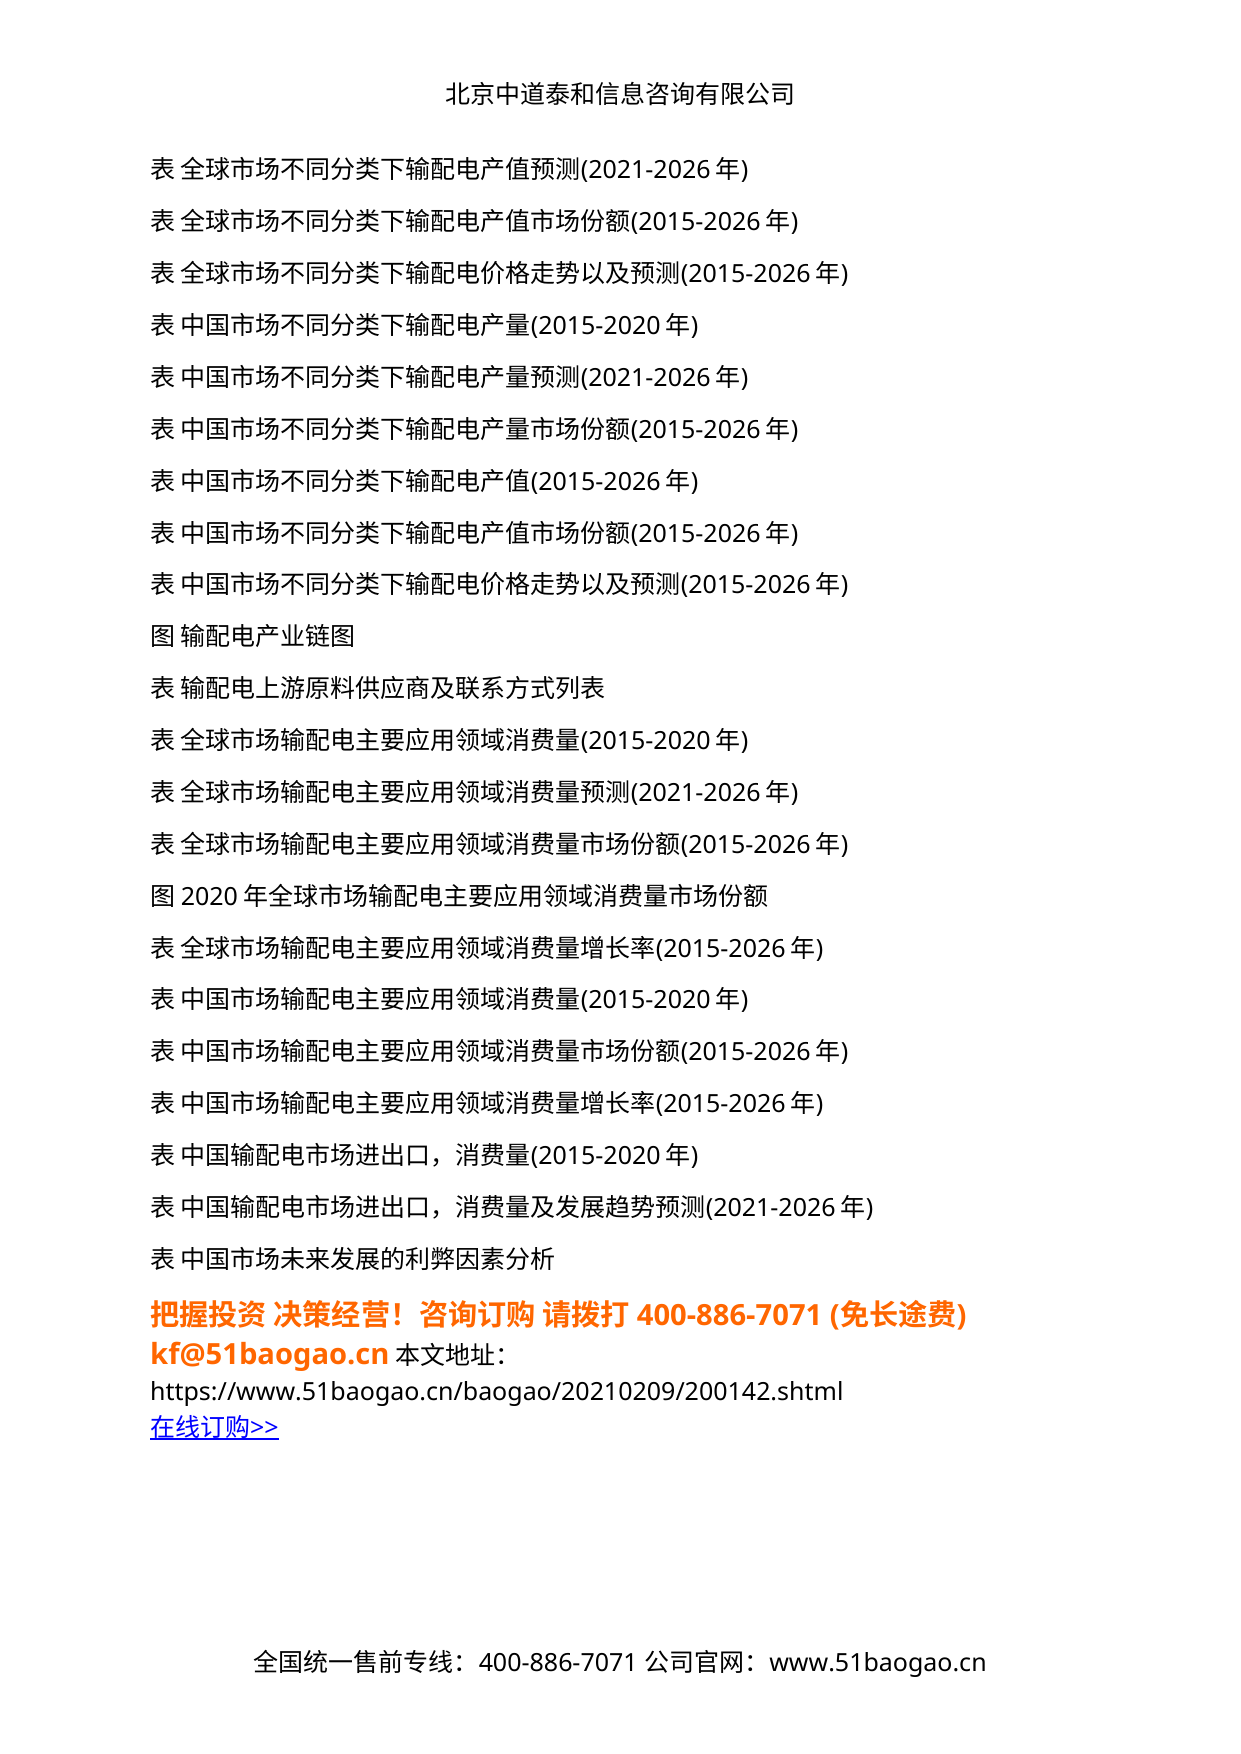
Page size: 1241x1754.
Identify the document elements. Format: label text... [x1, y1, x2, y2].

text 表 中国市场不同分类下输配电产量预测(2021-2026年) [150, 357, 1090, 394]
text 表 中国市场不同分类下输配电价格走势以及预测(2015-2026年) [150, 565, 1090, 601]
text 表 全球市场输配电主要应用领域消费量增长率(2015-2026年) [150, 928, 1090, 964]
text 表 输配电上游原料供应商及联系方式列表 [150, 669, 1090, 705]
text 图 2020年全球市场输配电主要应用领域消费量市场份额 [150, 876, 1090, 912]
text 图 输配电产业链图 [150, 617, 1090, 653]
text 表 中国市场不同分类下输配电产量(2015-2020年) [150, 306, 1090, 342]
text 表 全球市场输配电主要应用领域消费量市场份额(2015-2026年) [150, 824, 1090, 861]
text 表 中国市场不同分类下输配电产量市场份额(2015-2026年) [150, 409, 1090, 446]
text 表 中国输配电市场进出口，消费量(2015-2020年) [150, 1136, 1090, 1172]
text 表 全球市场输配电主要应用领域消费量预测(2021-2026年) [150, 772, 1090, 809]
text 表 中国市场输配电主要应用领域消费量增长率(2015-2026年) [150, 1084, 1090, 1120]
text 表 中国市场输配电主要应用领域消费量(2015-2020年) [150, 980, 1090, 1016]
text 在线订购>> [150, 1407, 1090, 1444]
text 表 中国市场输配电主要应用领域消费量市场份额(2015-2026年) [150, 1032, 1090, 1068]
text 把握投资 决策经营！咨询订购 请拨打 400-886-7071 (免长途费) kf@51baogao.cn本文地址：https://www.51baogao.cn/baogao/20210209/200142.shtml [150, 1291, 1090, 1407]
text 表 中国市场不同分类下输配电产值(2015-2026年) [150, 461, 1090, 497]
text 表 中国市场未来发展的利弊因素分析 [150, 1239, 1090, 1276]
text 表 中国输配电市场进出口，消费量及发展趋势预测(2021-2026年) [150, 1187, 1090, 1224]
text 表 全球市场不同分类下输配电产值预测(2021-2026年) [150, 150, 1090, 186]
text 表 全球市场不同分类下输配电产值市场份额(2015-2026年) [150, 202, 1090, 238]
text 表 中国市场不同分类下输配电产值市场份额(2015-2026年) [150, 513, 1090, 549]
text 表 全球市场不同分类下输配电价格走势以及预测(2015-2026年) [150, 254, 1090, 290]
text 表 全球市场输配电主要应用领域消费量(2015-2020年) [150, 721, 1090, 757]
